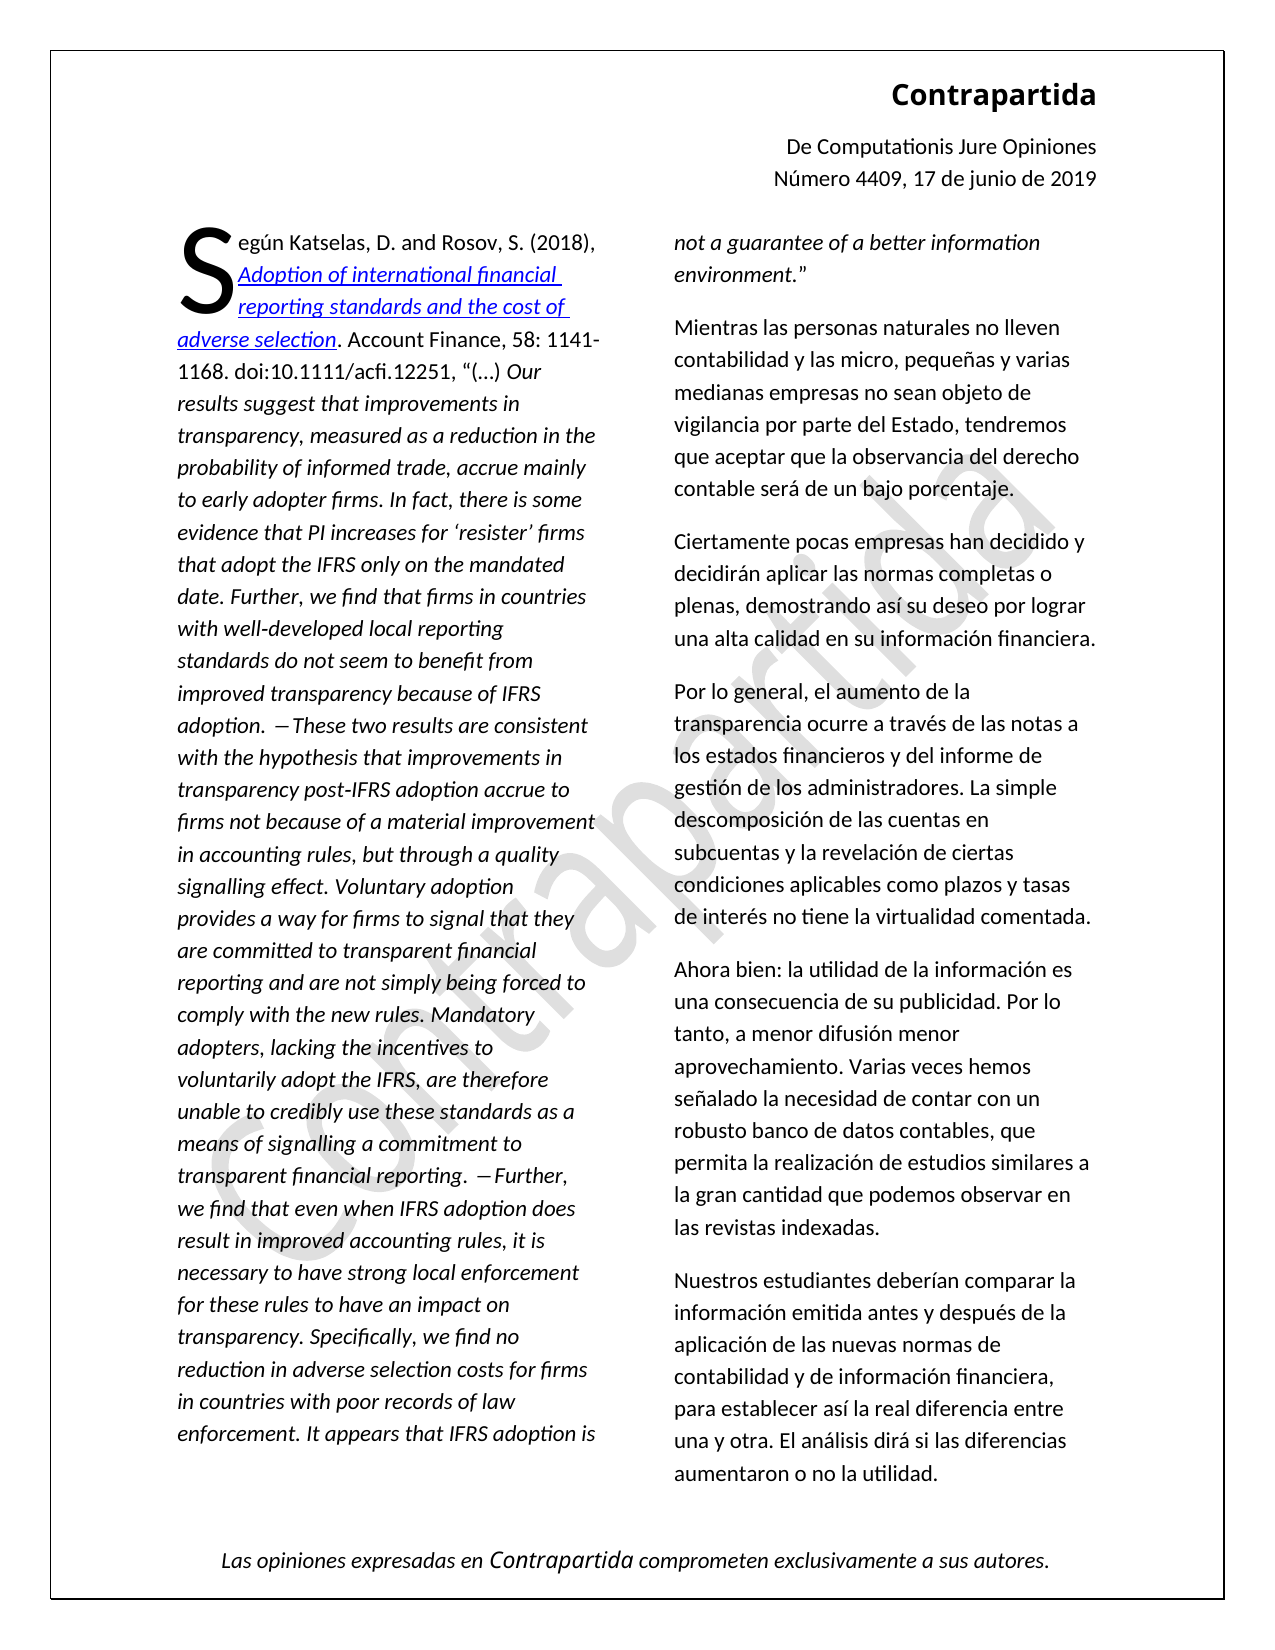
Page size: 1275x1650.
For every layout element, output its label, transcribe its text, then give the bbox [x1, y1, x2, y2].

text Ciertamente pocas empresas han decidido y decidirán aplicar las normas completas o plenas, demostrando así su deseo por lograr una alta calidad en su información financiera. [674, 527, 1097, 652]
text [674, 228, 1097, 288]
text Ahora bien: la utilidad de la información es una consecuencia de su publicidad. Por lo tanto, a menor difusión menor aprovechamiento. Varias veces hemos señalado la necesidad de contar con un robusto banco de datos contables, que permita la realización de estudios similares a la gran cantidad que podemos observar en las revistas indexadas. [674, 955, 1097, 1241]
text Mientras las personas naturales no lleven contabilidad y las micro, pequeñas y varias medianas empresas no sean objeto de vigilancia por parte del Estado, tendremos que aceptar que la observancia del derecho contable será de un bajo porcentaje. [674, 313, 1097, 502]
text Nuestros estudiantes deberían comparar la información emitida antes y después de la aplicación de las nuevas normas de contabilidad y de información financiera, para establecer así la real diferencia entre una y otra. El análisis dirá si las diferencias aumentaron o no la utilidad. [674, 1266, 1097, 1487]
text egún Katselas, D. and Rosov, S. (2018), Adoption of international financial reporting standards and the cost of adverse selection. Account Finance, 58: 1141-1168. doi:10.1111/acfi.12251, “(…) Our results suggest that improvements in transparency, measured as a reduction in the probability of informed trade, accrue mainly to early adopter firms. In fact, there is some evidence that PI increases for ‘resister’ firms that adopt the IFRS only on the mandated date. Further, we find that firms in countries with well‐developed local reporting standards do not seem to benefit from improved transparency because of IFRS adoption. ―These two results are consistent with the hypothesis that improvements in transparency post‐IFRS adoption accrue to firms not because of a material improvement in accounting rules, but through a quality signalling effect. Voluntary adoption provides a way for firms to signal that they are committed to transparent financial reporting and are not simply being forced to comply with the new rules. Mandatory adopters, lacking the incentives to voluntarily adopt the IFRS, are therefore unable to credibly use these standards as a means of signalling a commitment to transparent financial reporting. ―Further, we find that even when IFRS adoption does result in improved accounting rules, it is necessary to have strong local enforcement for these rules to have an impact on transparency. Specifically, we find no reduction in adverse selection costs for firms in countries with poor records of law enforcement. It appears that IFRS adoption is not a guarantee of a better information environment.” [177, 228, 600, 1447]
text Por lo general, el aumento de la transparencia ocurre a través de las notas a los estados financieros y del informe de gestión de los administradores. La simple descomposición de las cuentas en subcuentas y la revelación de ciertas condiciones aplicables como plazos y tasas de interés no tiene la virtualidad comentada. [674, 677, 1097, 930]
